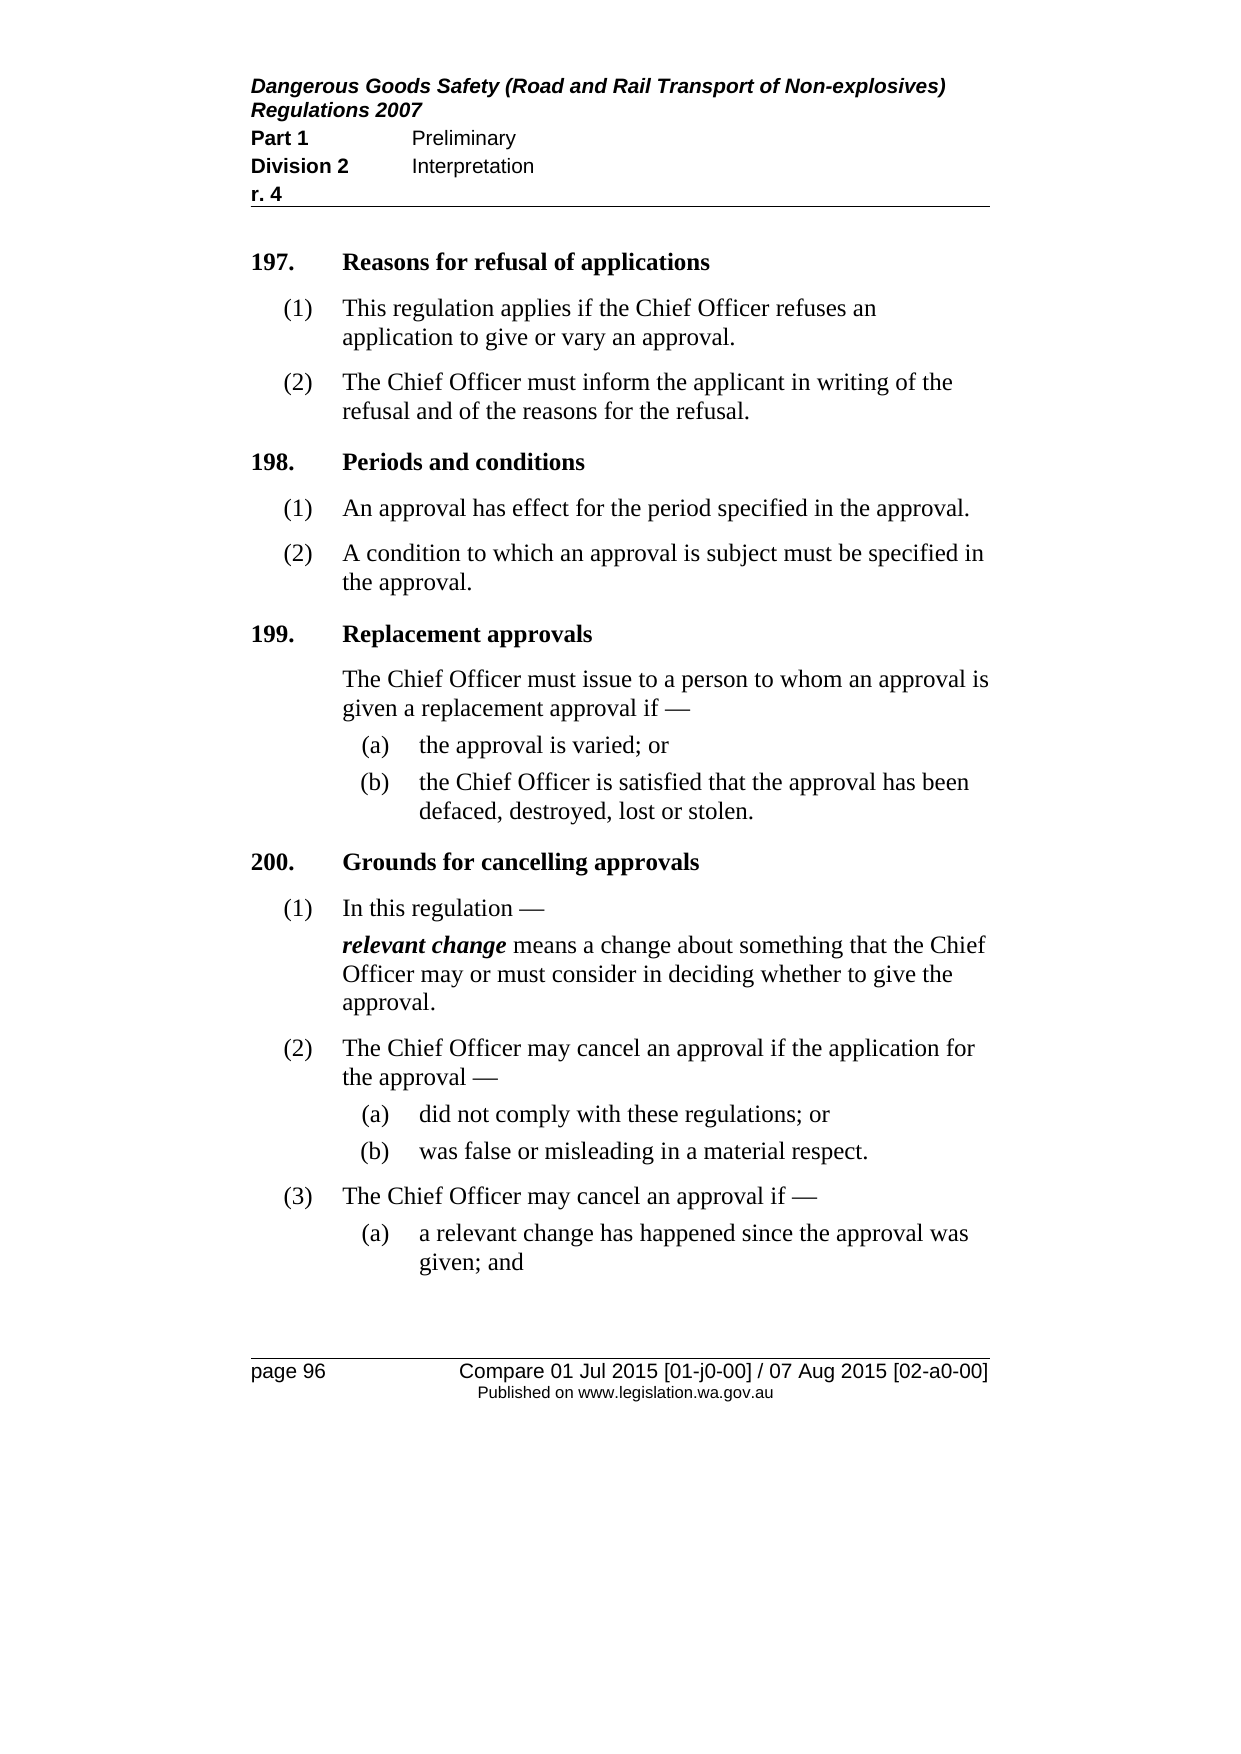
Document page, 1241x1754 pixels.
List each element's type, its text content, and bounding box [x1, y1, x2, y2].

text (a) a relevant change has happened since the approval was given; and [251, 1218, 990, 1276]
text The Chief Officer must issue to a person to whom an approval is given a replacement approval if — [251, 664, 990, 722]
text (3) The Chief Officer may cancel an approval if — [251, 1181, 990, 1210]
text (a) did not comply with these regulations; or [251, 1099, 990, 1127]
text (b) was false or misleading in a material respect. [251, 1136, 990, 1164]
text (1) In this regulation — [251, 893, 990, 922]
subtitle 200. Grounds for cancelling approvals [251, 847, 990, 876]
subtitle 197. Reasons for refusal of applications [251, 247, 990, 276]
text (2) The Chief Officer must inform the applicant in writing of the refusal and of the reasons for the refusal. [251, 367, 990, 424]
subtitle 199. Replacement approvals [251, 619, 990, 647]
text (b) the Chief Officer is satisfied that the approval has been defaced, destroyed, lost or stolen. [251, 767, 990, 824]
text (2) The Chief Officer may cancel an approval if the application for the approval — [251, 1033, 990, 1090]
subtitle 198. Periods and conditions [251, 447, 990, 476]
text relevant change means a change about something that the Chief Officer may or must consider in deciding whether to give the approval. [251, 930, 990, 1016]
text (a) the approval is varied; or [251, 730, 990, 759]
text (1) An approval has effect for the period specified in the approval. [251, 493, 990, 522]
text (1) This regulation applies if the Chief Officer refuses an application to give or vary an approval. [251, 293, 990, 350]
text (2) A condition to which an approval is subject must be specified in the approval. [251, 538, 990, 596]
